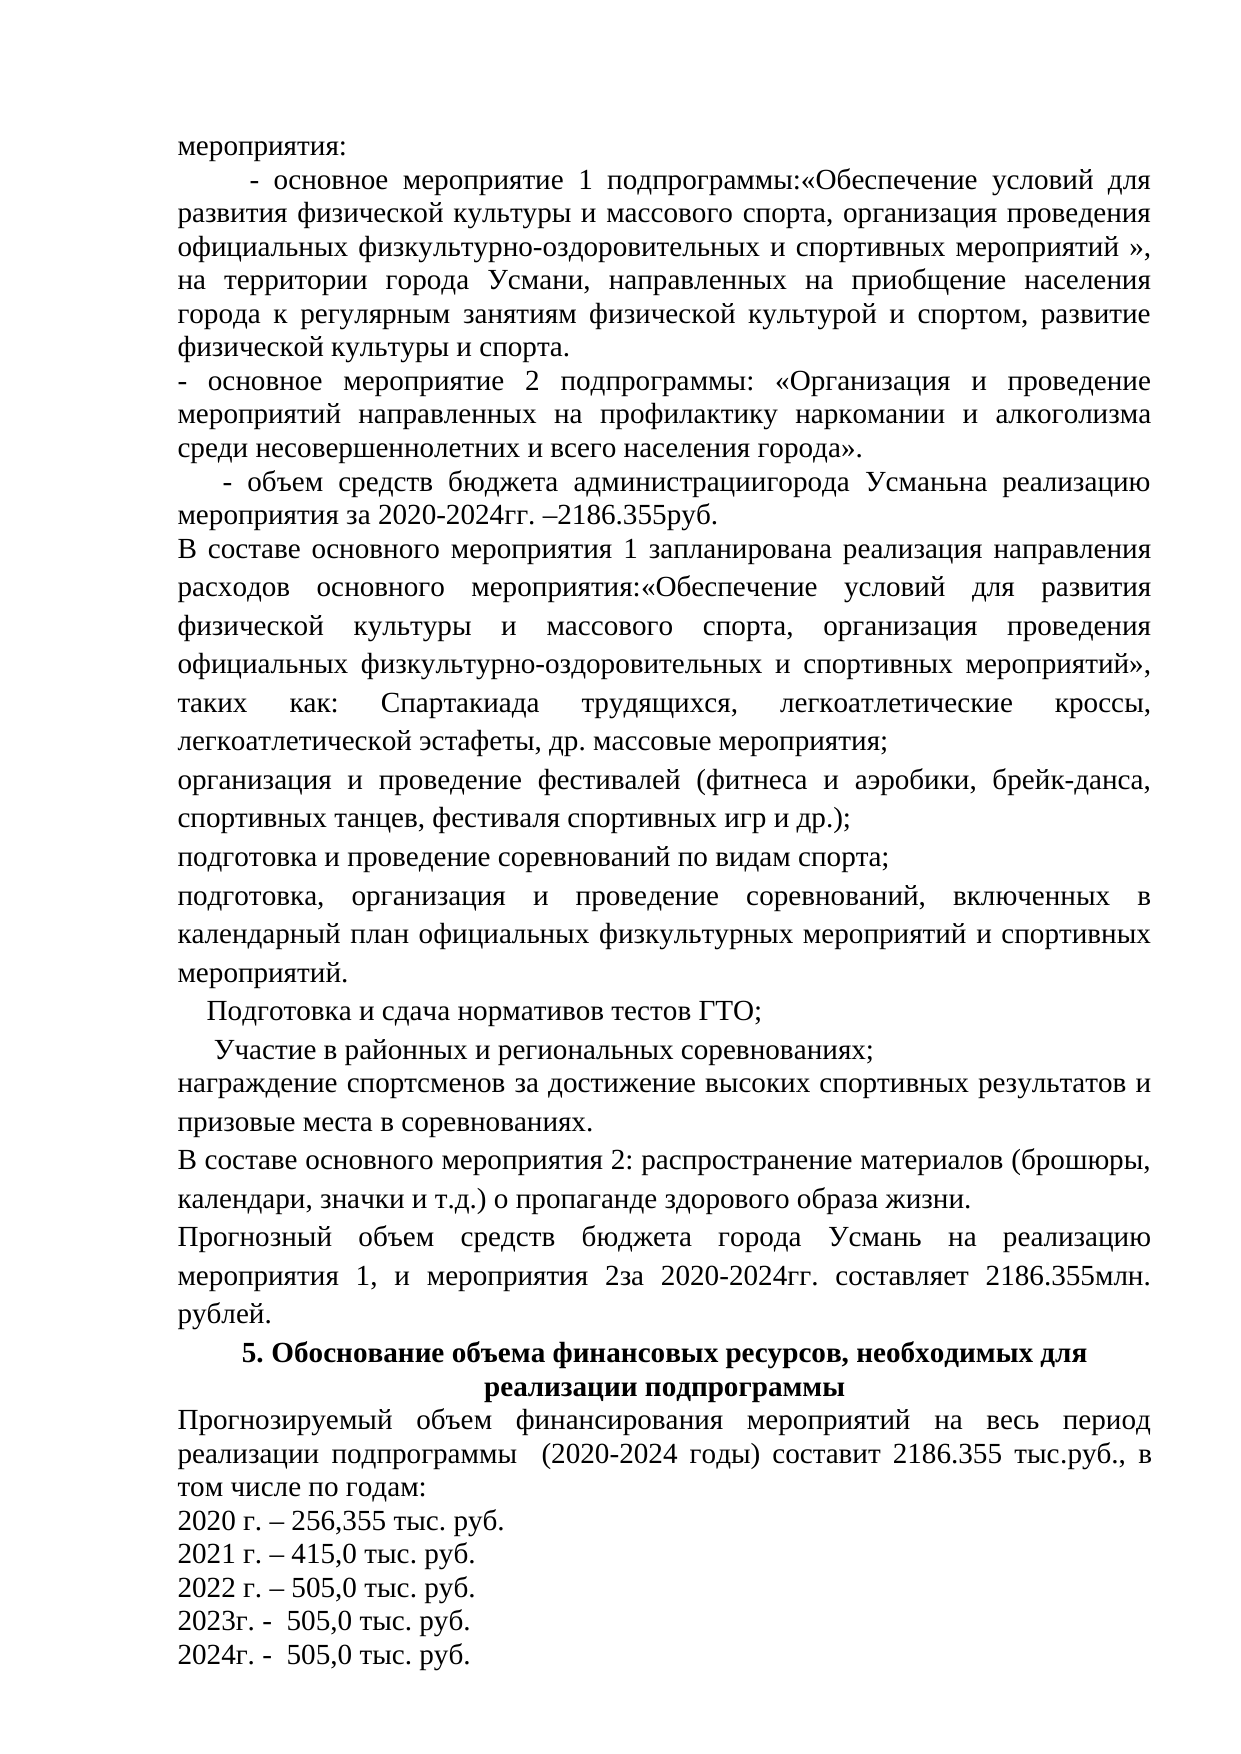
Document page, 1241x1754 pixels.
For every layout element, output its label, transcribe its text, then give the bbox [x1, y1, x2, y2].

text подготовка, организация и проведение соревнований, включенных в календарный план официальных физкультурных мероприятий и спортивных мероприятий. [177, 878, 1152, 988]
text 2022 г. – 505,0 тыс. руб. [177, 1570, 1152, 1603]
text Участие в районных и региональных соревнованиях; [177, 1032, 1152, 1065]
text подготовка и проведение соревнований по видам спорта; [177, 839, 1152, 873]
text . – 256,355 тыс. руб. [177, 1503, 1152, 1536]
list - объем средств бюджета администрациигорода Усманьна реализацию мероприятия за 2020-2024гг. –2186.355руб. [177, 464, 1152, 531]
list - основное мероприятие 1 подпрограммы:«Обеспечение условий для развития физической культуры и массового спорта, организация проведения официальных физкультурно-оздоровительных и спортивных мероприятий », на территории города Усмани, направленных на приобщение населения города к регулярным занятиям физической культурой и спортом, развитие физической культуры и спорта. [177, 162, 1152, 363]
text реализации подпрограммы [177, 1369, 1152, 1402]
text В составе основного мероприятия 1 запланирована реализация направления расходов основного мероприятия:«Обеспечение условий для развития физической культуры и массового спорта, организация проведения официальных физкультурно-оздоровительных и спортивных мероприятий», таких как: Спартакиада трудящихся, легкоатлетические кроссы, легкоатлетической эстафеты, др. массовые мероприятия; [177, 531, 1152, 757]
list Обоснование объема финансовых ресурсов, необходимых для [177, 1335, 1152, 1369]
text 2024г. - 505,0 тыс. руб. [177, 1637, 1152, 1671]
text награждение спортсменов за достижение высоких спортивных результатов и призовые места в соревнованиях. [177, 1065, 1152, 1137]
text Подготовка и сдача нормативов тестов ГТО; [177, 993, 1152, 1027]
text 2023г. - 505,0 тыс. руб. [177, 1603, 1152, 1637]
text Прогнозируемый объем финансирования мероприятий на весь период реализации подпрограммы (2020-2024 годы) составит 2186.355 тыс.руб., в том числе по годам: [177, 1402, 1152, 1503]
list - основное мероприятие 2 подпрограммы: «Организация и проведение мероприятий направленных на профилактику наркомании и алкоголизма среди несовершеннолетних и всего населения города». [177, 363, 1152, 464]
text В составе основного мероприятия 2: распространение материалов (брошюры, календари, значки и т.д.) о пропаганде здорового образа жизни. [177, 1142, 1152, 1214]
text 2021 г. – 415,0 тыс. руб. [177, 1536, 1152, 1570]
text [177, 128, 1152, 162]
text организация и проведение фестивалей (фитнеса и аэробики, брейк-данса, спортивных танцев, фестиваля спортивных игр и др.); [177, 762, 1152, 834]
text Прогнозный объем средств бюджета города Усмань на реализацию мероприятия 1, и мероприятия 2за 2020-2024гг. составляет 2186.355млн. рублей. [177, 1219, 1152, 1330]
